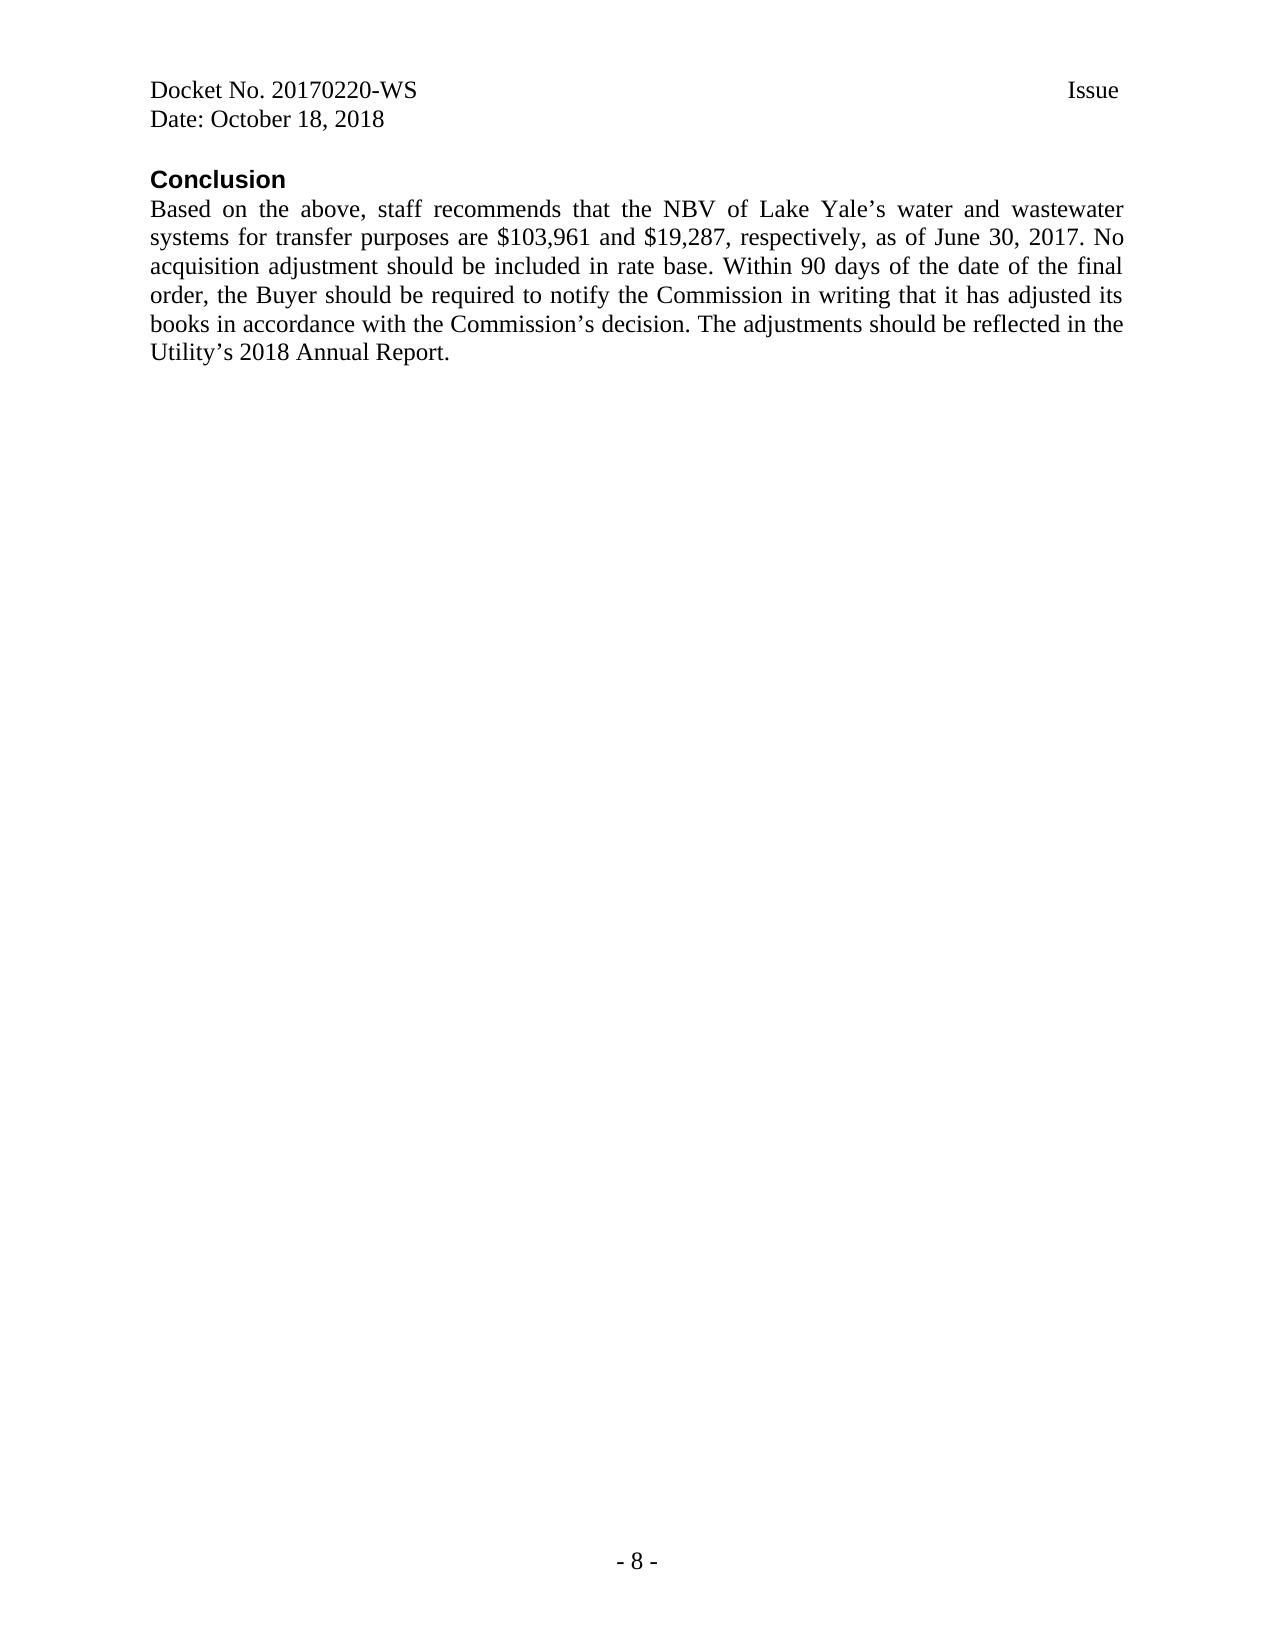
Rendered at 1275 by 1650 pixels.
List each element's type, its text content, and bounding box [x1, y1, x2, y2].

text Based on the above, staff recommends that the NBV of Lake Yale’s water and wastewater systems for transfer purposes are $103,961 and $19,287, respectively, as of June 30, 2017. No acquisition adjustment should be included in rate base. Within 90 days of the date of the final order, the Buyer should be required to notify the Commission in writing that it has adjusted its books in accordance with the Commission’s decision. The adjustments should be reflected in the Utility’s 2018 Annual Report. [150, 194, 1125, 366]
text Conclusion [150, 165, 1125, 194]
